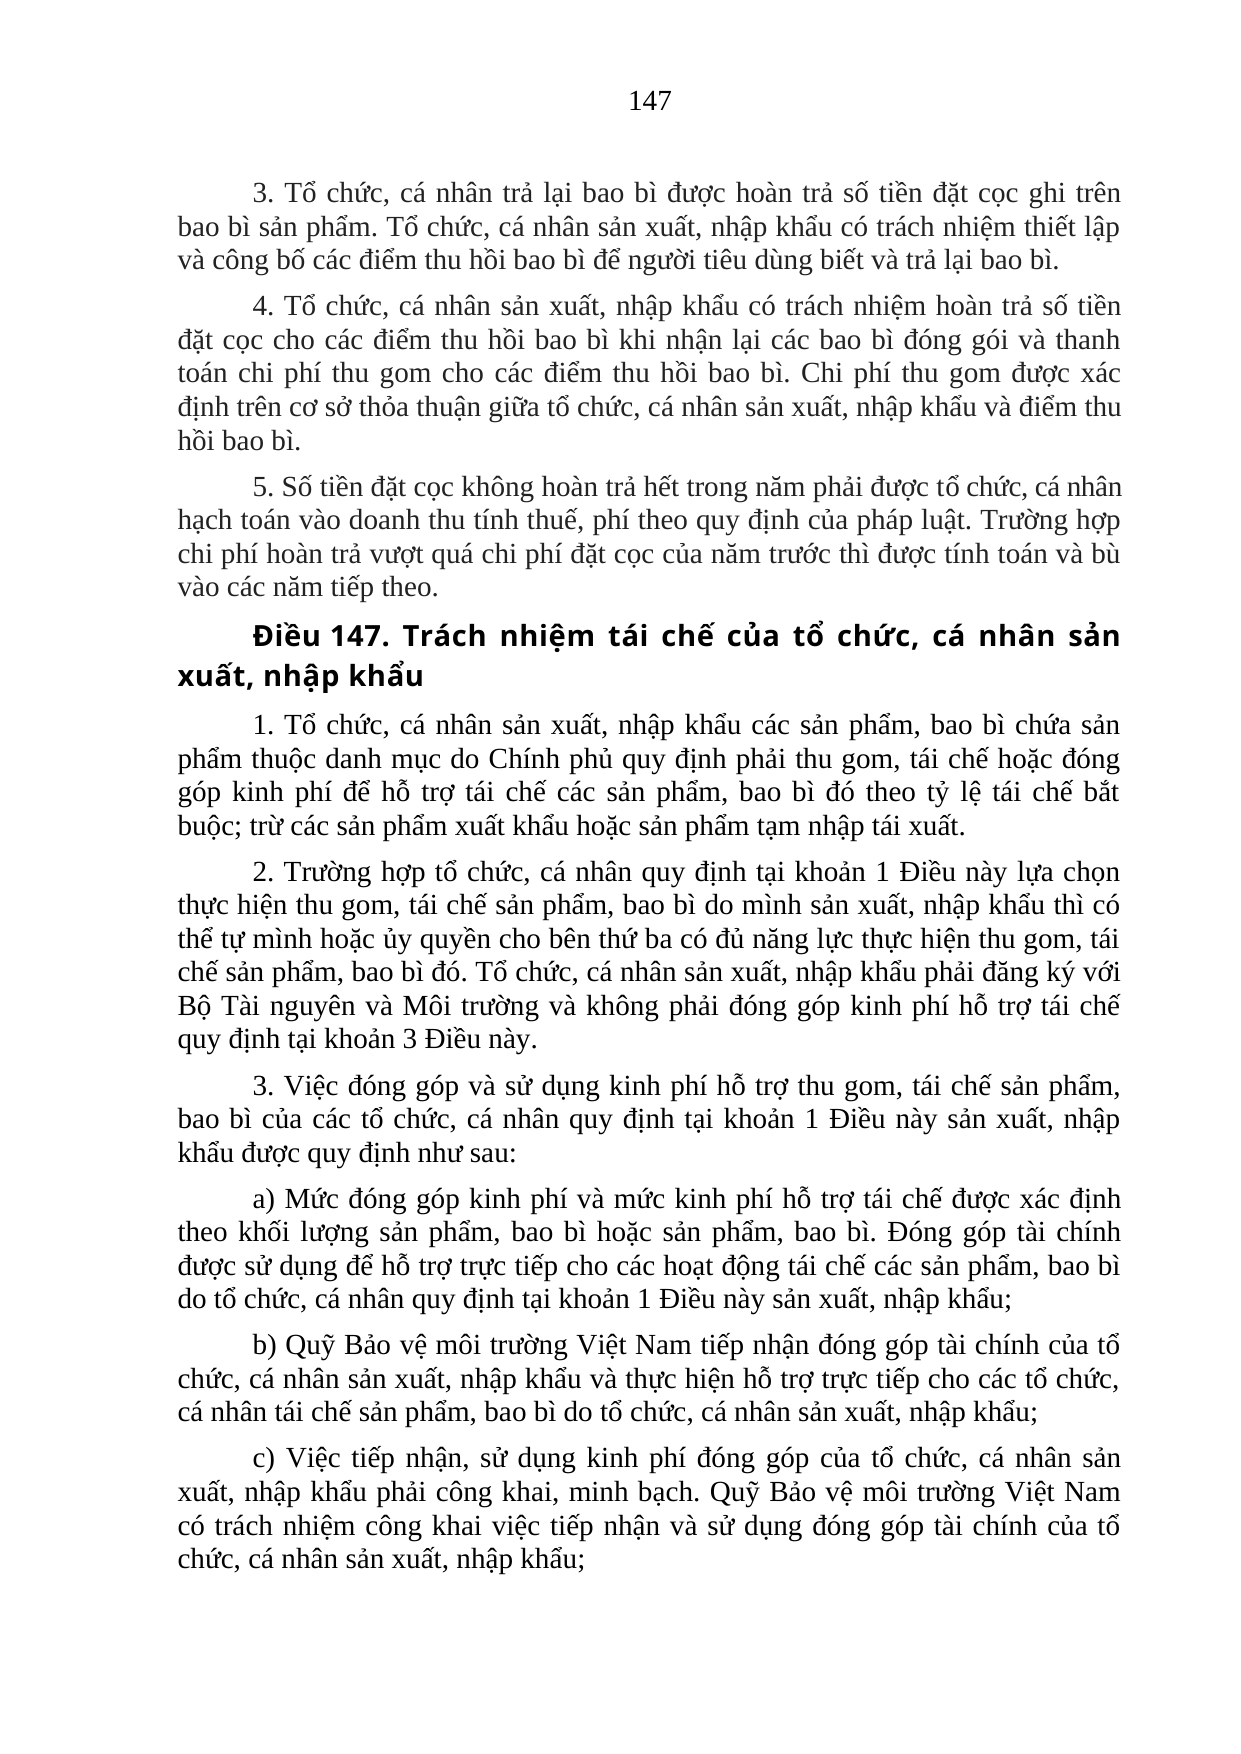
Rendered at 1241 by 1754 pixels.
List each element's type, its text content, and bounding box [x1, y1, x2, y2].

subtitle Trách nhiệm tái chế của tổ chức, cá nhân sản xuất, nhập khẩu [177, 615, 1122, 695]
text 3. Việc đóng góp và sử dụng kinh phí hỗ trợ thu gom, tái chế sản phẩm, bao bì của các tổ chức, cá nhân quy định tại khoản 1 Điều này sản xuất, nhập khẩu được quy định như sau: [177, 1068, 1122, 1168]
text b) Quỹ Bảo vệ môi trường Việt Nam tiếp nhận đóng góp tài chính của tổ chức, cá nhân sản xuất, nhập khẩu và thực hiện hỗ trợ trực tiếp cho các tổ chức, cá nhân tái chế sản phẩm, bao bì do tổ chức, cá nhân sản xuất, nhập khẩu; [177, 1327, 1122, 1428]
text 3. Tổ chức, cá nhân trả lại bao bì được hoàn trả số tiền đặt cọc ghi trên bao bì sản phẩm. Tổ chức, cá nhân sản xuất, nhập khẩu có trách nhiệm thiết lập và công bố các điểm thu hồi bao bì để người tiêu dùng biết và trả lại bao bì. [177, 175, 1122, 276]
text 5. Số tiền đặt cọc không hoàn trả hết trong năm phải được tổ chức, cá nhân hạch toán vào doanh thu tính thuế, phí theo quy định của pháp luật. Trường hợp chi phí hoàn trả vượt quá chi phí đặt cọc của năm trước thì được tính toán và bù vào các năm tiếp theo. [177, 469, 1122, 603]
text 1. Tổ chức, cá nhân sản xuất, nhập khẩu các sản phẩm, bao bì chứa sản phẩm thuộc danh mục do Chính phủ quy định phải thu gom, tái chế hoặc đóng góp kinh phí để hỗ trợ tái chế các sản phẩm, bao bì đó theo tỷ lệ tái chế bắt buộc; trừ các sản phẩm xuất khẩu hoặc sản phẩm tạm nhập tái xuất. [177, 707, 1122, 841]
text a) Mức đóng góp kinh phí và mức kinh phí hỗ trợ tái chế được xác định theo khối lượng sản phẩm, bao bì hoặc sản phẩm, bao bì. Đóng góp tài chính được sử dụng để hỗ trợ trực tiếp cho các hoạt động tái chế các sản phẩm, bao bì do tổ chức, cá nhân quy định tại khoản 1 Điều này sản xuất, nhập khẩu; [177, 1181, 1122, 1315]
text c) Việc tiếp nhận, sử dụng kinh phí đóng góp của tổ chức, cá nhân sản xuất, nhập khẩu phải công khai, minh bạch. Quỹ Bảo vệ môi trường Việt Nam có trách nhiệm công khai việc tiếp nhận và sử dụng đóng góp tài chính của tổ chức, cá nhân sản xuất, nhập khẩu; [177, 1441, 1122, 1575]
text 4. Tổ chức, cá nhân sản xuất, nhập khẩu có trách nhiệm hoàn trả số tiền đặt cọc cho các điểm thu hồi bao bì khi nhận lại các bao bì đóng gói và thanh toán chi phí thu gom cho các điểm thu hồi bao bì. Chi phí thu gom được xác định trên cơ sở thỏa thuận giữa tổ chức, cá nhân sản xuất, nhập khẩu và điểm thu hồi bao bì. [177, 288, 1122, 456]
text 2. Trường hợp tổ chức, cá nhân quy định tại khoản 1 Điều này lựa chọn thực hiện thu gom, tái chế sản phẩm, bao bì do mình sản xuất, nhập khẩu thì có thể tự mình hoặc ủy quyền cho bên thứ ba có đủ năng lực thực hiện thu gom, tái chế sản phẩm, bao bì đó. Tổ chức, cá nhân sản xuất, nhập khẩu phải đăng ký với Bộ Tài nguyên và Môi trường và không phải đóng góp kinh phí hỗ trợ tái chế quy định tại khoản 3 Điều này. [177, 854, 1122, 1055]
